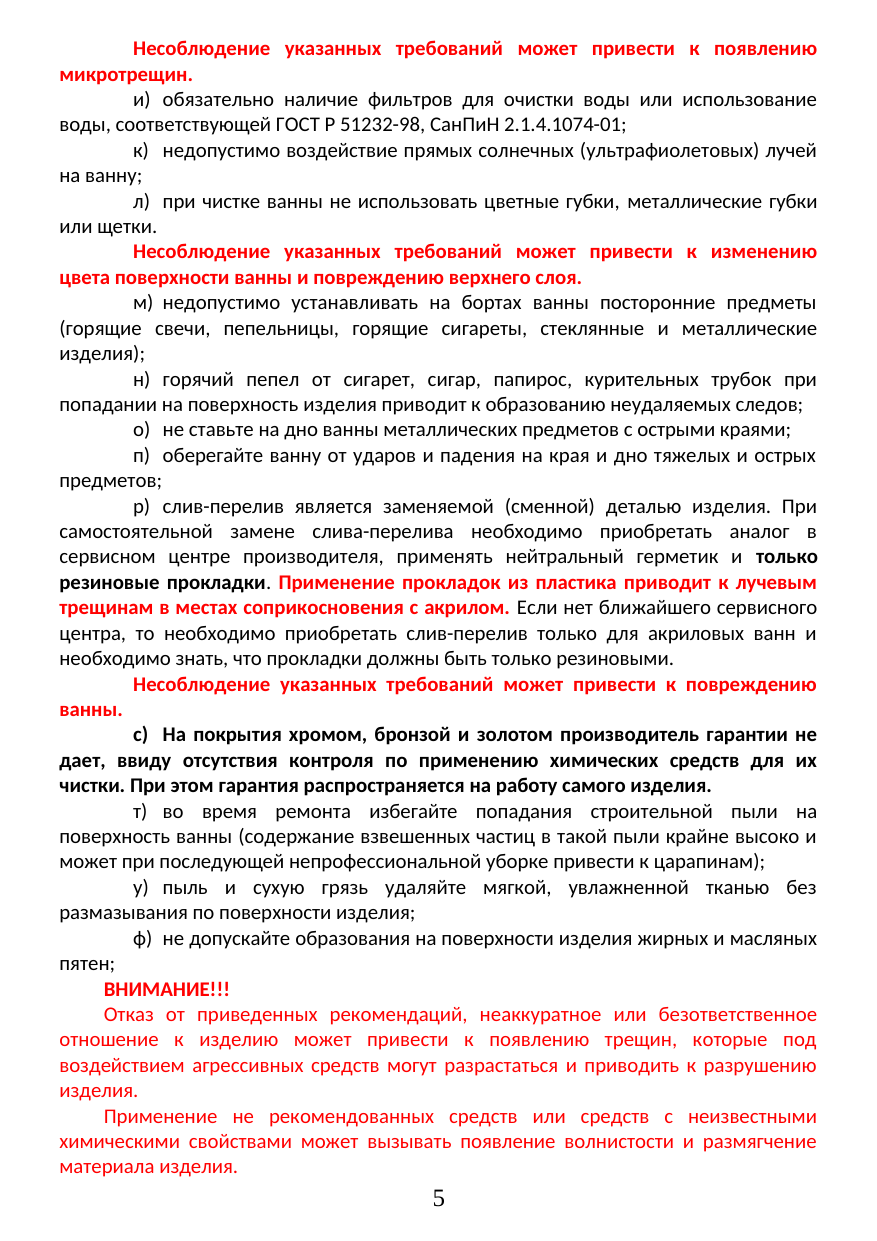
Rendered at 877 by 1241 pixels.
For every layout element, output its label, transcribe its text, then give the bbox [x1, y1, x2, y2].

list недопустимо воздействие прямых солнечных (ультрафиолетовых) лучей на ванну; [59, 137, 818, 188]
list пыль и сухую грязь удаляйте мягкой, увлажненной тканью без размазывания по поверхности изделия; [59, 874, 818, 925]
list слив-перелив является заменяемой (сменной) деталью изделия. При самостоятельной замене слива-перелива необходимо приобретать аналог в сервисном центре производителя, применять нейтральный герметик и только резиновые прокладки. Применение прокладок из пластика приводит к лучевым трещинам в местах соприкосновения с акрилом. Если нет ближайшего сервисного центра, то необходимо приобретать слив-перелив только для акриловых ванн и необходимо знать, что прокладки должны быть только резиновыми. [59, 493, 818, 671]
text Несоблюдение указанных требований может привести к повреждению ванны. [59, 671, 818, 722]
list обязательно наличие фильтров для очистки воды или использование воды, соответствующей ГОСТ Р 51232-98, СанПиН 2.1.4.1074-01; [59, 86, 818, 137]
list горячий пепел от сигарет, сигар, папирос, курительных трубок при попадании на поверхность изделия приводит к образованию неудаляемых следов; [59, 366, 818, 417]
list недопустимо устанавливать на бортах ванны посторонние предметы (горящие свечи, пепельницы, горящие сигареты, стеклянные и металлические изделия); [59, 289, 818, 366]
text Несоблюдение указанных требований может привести к появлению микротрещин. [59, 35, 818, 86]
text Отказ от приведенных рекомендаций, неаккуратное или безответственное отношение к изделию может привести к появлению трещин, которые под воздействием агрессивных средств могут разрастаться и приводить к разрушению изделия. [59, 1001, 818, 1103]
list при чистке ванны не использовать цветные губки, металлические губки или щетки. [59, 188, 818, 239]
text ВНИМАНИЕ!!! [59, 976, 818, 1001]
text Несоблюдение указанных требований может привести к изменению цвета поверхности ванны и повреждению верхнего слоя. [59, 239, 818, 289]
list во время ремонта избегайте попадания строительной пыли на поверхность ванны (содержание взвешенных частиц в такой пыли крайне высоко и может при последующей непрофессиональной уборке привести к царапинам); [59, 798, 818, 874]
list На покрытия хромом, бронзой и золотом производитель гарантии не дает, ввиду отсутствия контроля по применению химических средств для их чистки. При этом гарантия распространяется на работу самого изделия. [59, 722, 818, 798]
list не ставьте на дно ванны металлических предметов с острыми краями; [59, 417, 818, 442]
text Применение не рекомендованных средств или средств с неизвестными химическими свойствами может вызывать появление волнистости и размягчение материала изделия. [59, 1103, 818, 1179]
list не допускайте образования на поверхности изделия жирных и масляных пятен; [59, 925, 818, 976]
list оберегайте ванну от ударов и падения на края и дно тяжелых и острых предметов; [59, 442, 818, 493]
